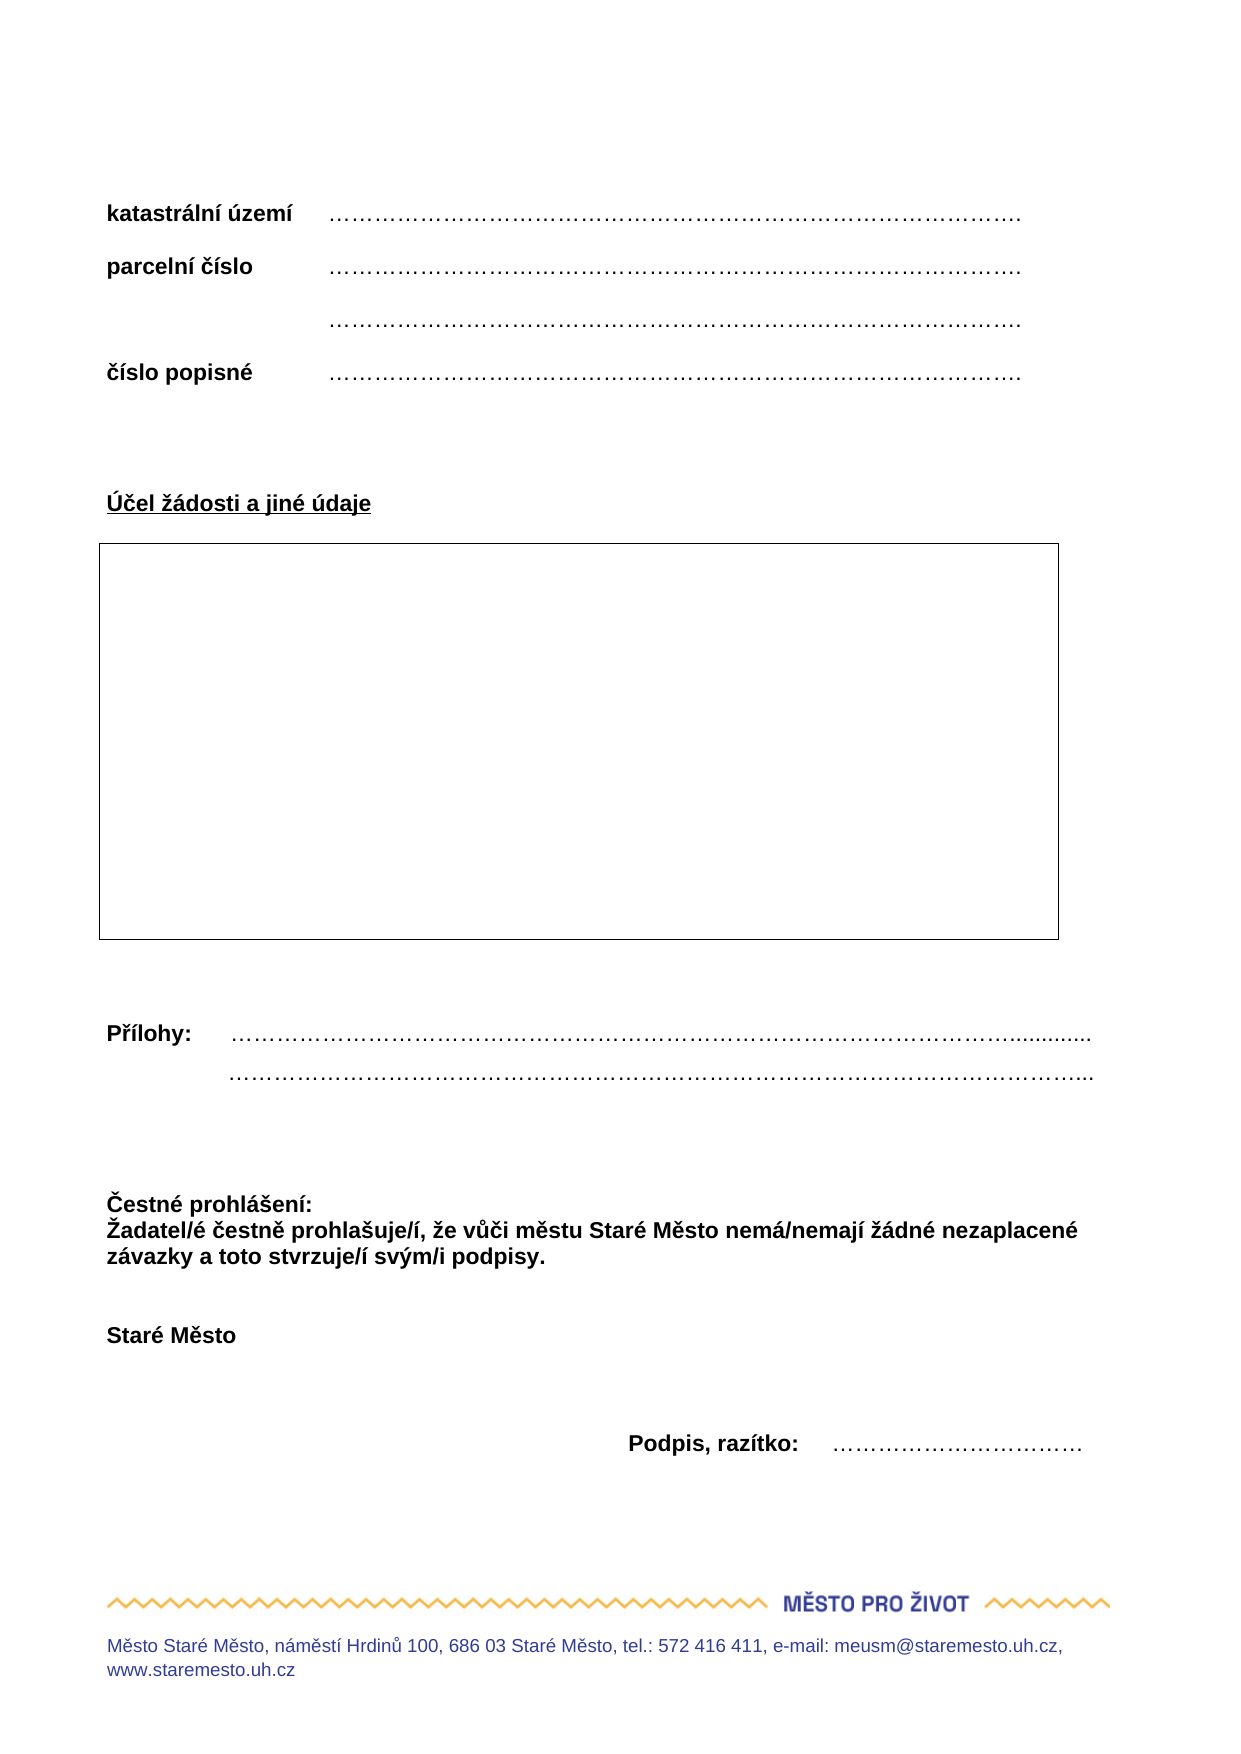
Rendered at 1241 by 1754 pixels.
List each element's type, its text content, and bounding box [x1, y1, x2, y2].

text Přílohy: …………………………………………………………………………………………............. [106, 1019, 1122, 1046]
text …………………………………………………………………………………………………... [106, 1059, 1122, 1085]
text katastrální území ………………………………………………………………………………. [106, 200, 1122, 227]
picture [106, 1591, 1111, 1618]
text Čestné prohlášení: [106, 1191, 1122, 1217]
table_header [100, 544, 1058, 939]
text Podpis, razítko: …………………………… [106, 1429, 1122, 1456]
text číslo popisné ………………………………………………………………………………. [106, 358, 1122, 385]
text ………………………………………………………………………………. [254, 306, 1122, 332]
text Staré Město [106, 1322, 1122, 1349]
text Žadatel/é čestně prohlašuje/í, že vůči městu Staré Město nemá/nemají žádné nezaplacené závazky a toto stvrzuje/í svým/i podpisy. [106, 1217, 1122, 1270]
text Účel žádosti a jiné údaje [106, 490, 1122, 517]
text parcelní číslo ………………………………………………………………………………. [106, 253, 1122, 279]
